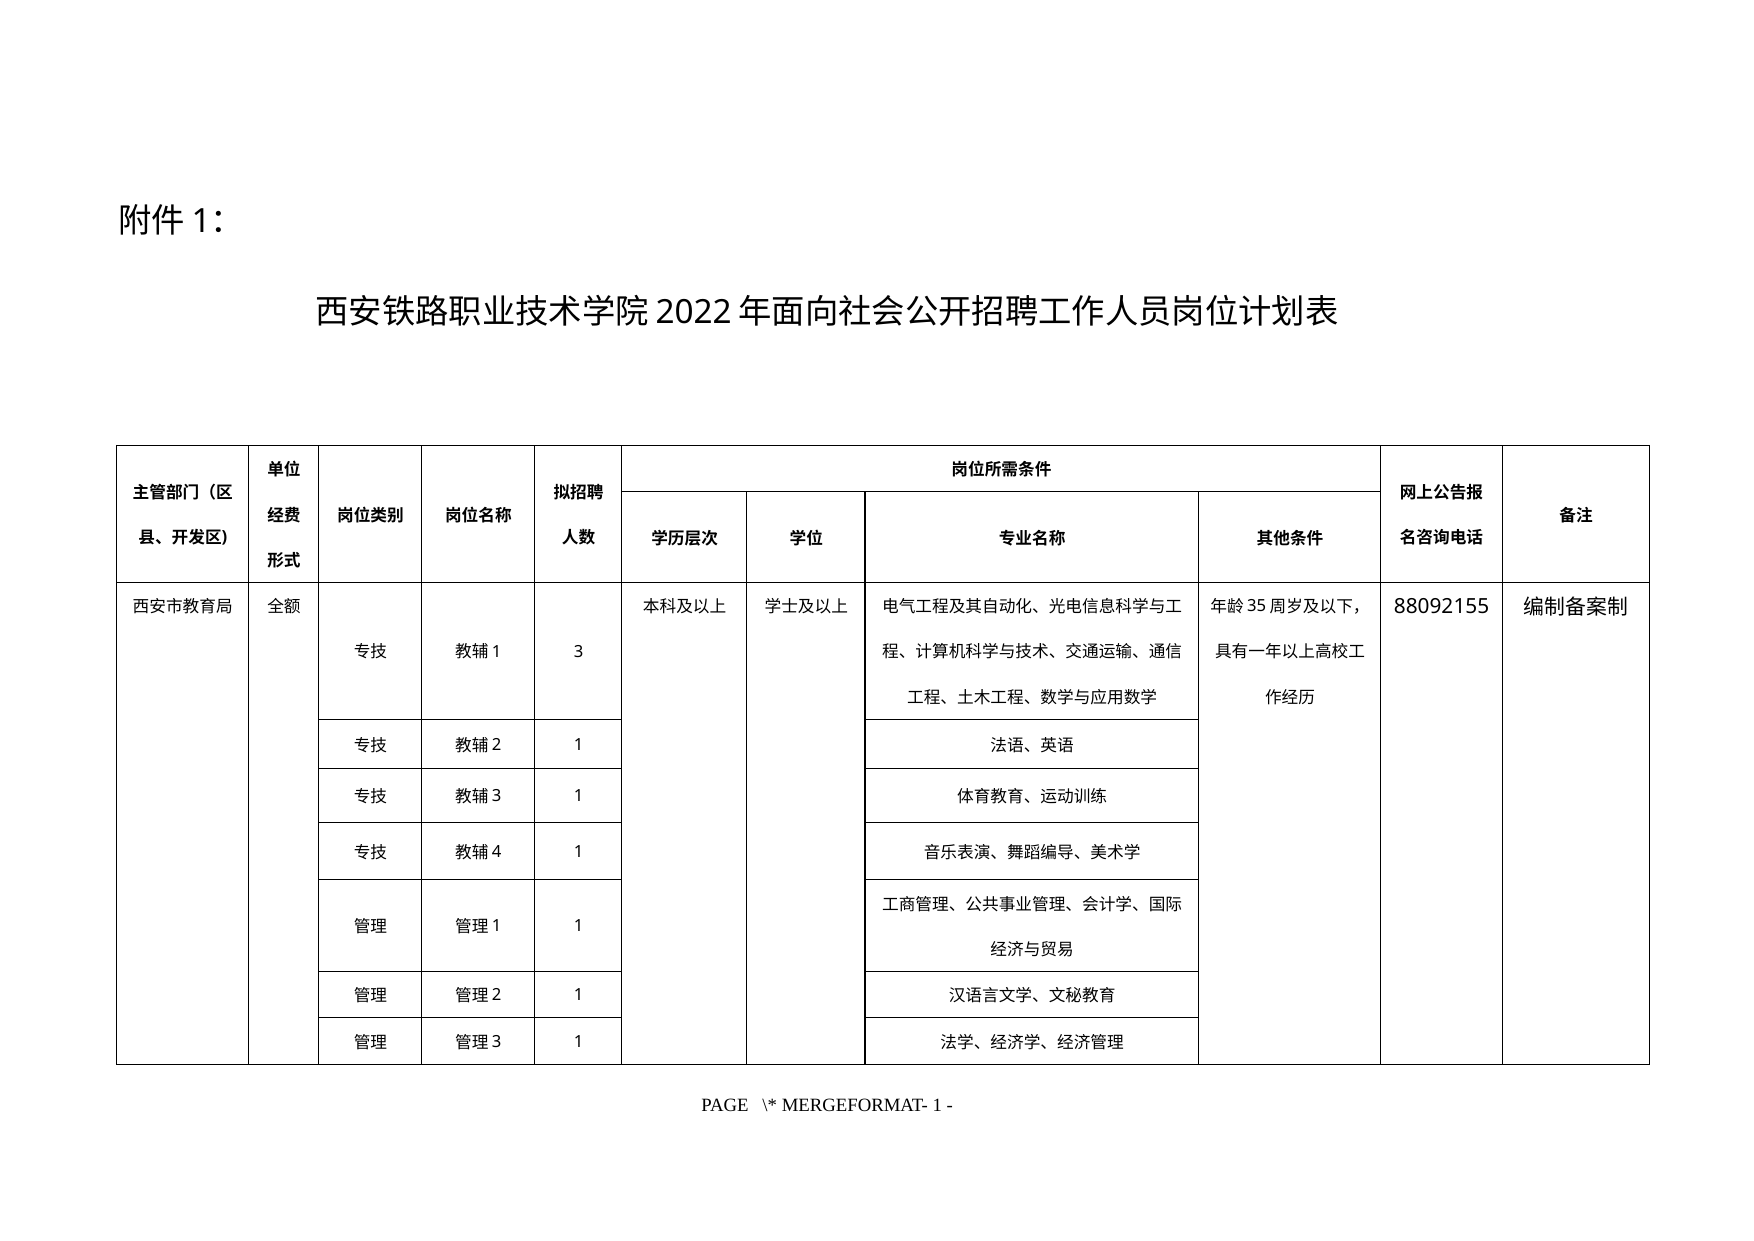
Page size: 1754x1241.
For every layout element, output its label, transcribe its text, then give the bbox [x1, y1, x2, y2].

table_cell 3 [535, 583, 621, 719]
table_cell 管理 [319, 880, 421, 971]
table_cell 1 [535, 823, 621, 879]
table_cell 管理 [319, 1018, 421, 1063]
table_cell 法语、英语 [866, 720, 1198, 768]
table_cell 本科及以上 [622, 583, 746, 1063]
table_header 岗位类别 [319, 446, 421, 582]
table_cell 电气工程及其自动化、光电信息科学与工程、计算机科学与技术、交通运输、通信工程、土木工程、数学与应用数学 [866, 583, 1198, 719]
table_cell 其他条件 [1199, 492, 1380, 582]
table_cell 教辅3 [422, 769, 534, 822]
table_header 备注 [1503, 446, 1649, 582]
table_cell 管理3 [422, 1018, 534, 1063]
table_cell 1 [535, 972, 621, 1017]
table_header 岗位名称 [422, 446, 534, 582]
table_cell 全额 [249, 583, 318, 1063]
table_cell 88092155 [1381, 583, 1502, 1063]
table_cell 西安市教育局 [117, 583, 248, 1063]
text 附件1： [118, 173, 1535, 263]
table_cell 专技 [319, 769, 421, 822]
table_cell 专技 [319, 720, 421, 768]
table_cell 1 [535, 720, 621, 768]
table_cell 音乐表演、舞蹈编导、美术学 [866, 823, 1198, 879]
table_cell 管理1 [422, 880, 534, 971]
table_cell 学历层次 [622, 492, 746, 582]
table_cell 工商管理、公共事业管理、会计学、国际经济与贸易 [866, 880, 1198, 971]
table_cell 年龄35周岁及以下，具有一年以上高校工作经历 [1199, 583, 1380, 1063]
table_cell 专技 [319, 583, 421, 719]
table_cell 专业名称 [866, 492, 1198, 582]
table_header 主管部门（区县、开发区) [117, 446, 248, 582]
table_cell 教辅1 [422, 583, 534, 719]
table_cell 专技 [319, 823, 421, 879]
table_header 拟招聘人数 [535, 446, 621, 582]
table_cell 1 [535, 769, 621, 822]
table_cell 体育教育、运动训练 [866, 769, 1198, 822]
table_cell 教辅4 [422, 823, 534, 879]
table_header 单位经费形式 [249, 446, 318, 582]
table_cell 编制备案制 [1503, 583, 1649, 1063]
table_cell 学位 [747, 492, 864, 582]
table_cell 管理 [319, 972, 421, 1017]
table_cell 管理2 [422, 972, 534, 1017]
table_cell 教辅2 [422, 720, 534, 768]
table_cell 1 [535, 880, 621, 971]
table_cell 法学、经济学、经济管理 [866, 1018, 1198, 1063]
table_cell 汉语言文学、文秘教育 [866, 972, 1198, 1017]
table_header 网上公告报名咨询电话 [1381, 446, 1502, 582]
table_header 岗位所需条件 [622, 446, 1380, 491]
text 西安铁路职业技术学院2022年面向社会公开招聘工作人员岗位计划表 [118, 263, 1535, 354]
table_cell 学士及以上 [747, 583, 864, 1063]
table_cell 1 [535, 1018, 621, 1063]
